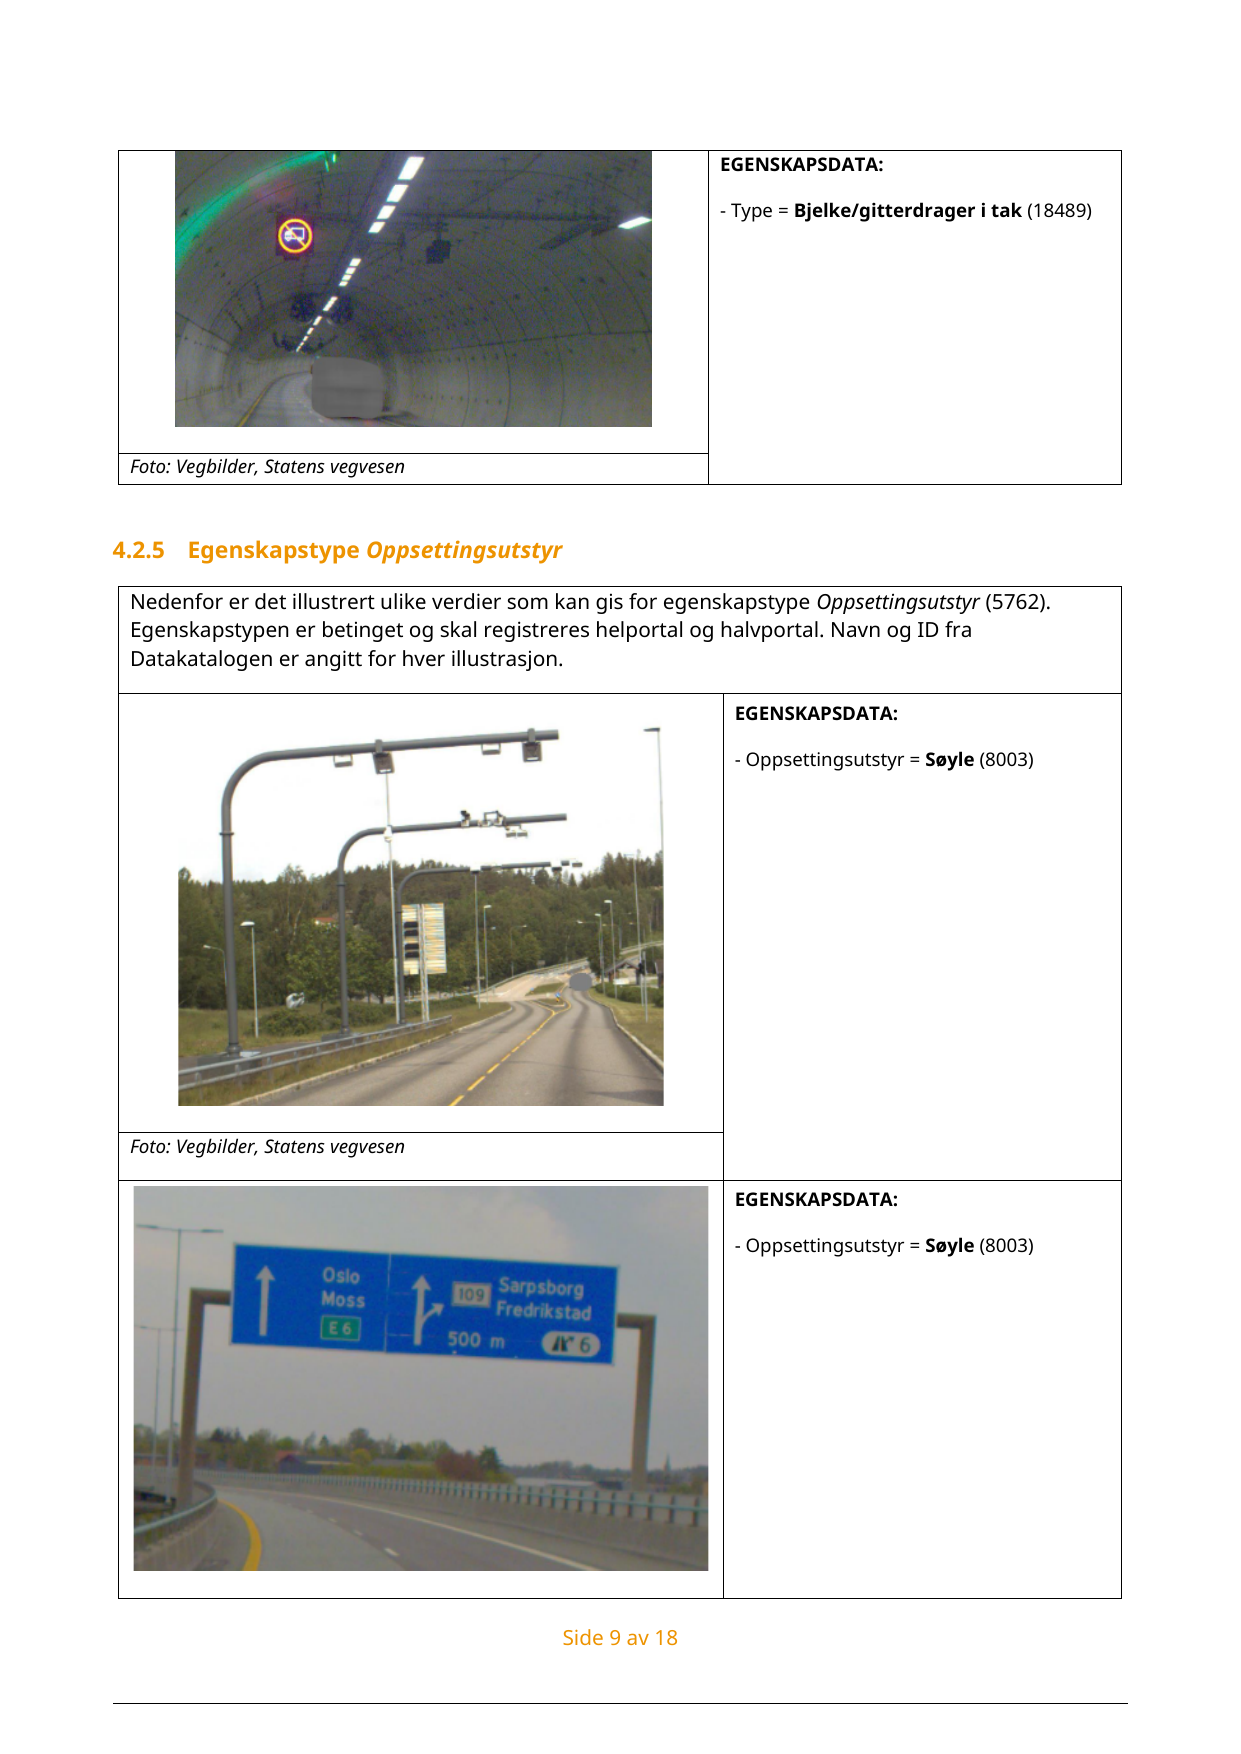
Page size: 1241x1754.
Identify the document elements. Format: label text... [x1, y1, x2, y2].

table_cell EGENSKAPSDATA: - Oppsettingsutstyr = Søyle (8003) [724, 694, 1121, 1179]
table_cell [119, 1181, 723, 1598]
picture [175, 151, 652, 427]
table_header Nedenfor er det illustrert ulike verdier som kan gis for egenskapstype Oppsettingsutstyr (5762). Egenskapstypen er betinget og skal registreres helportal og halvportal. Navn og ID fra Datakatalogen er angitt for hver illustrasjon. [119, 587, 1121, 693]
table_cell [119, 694, 723, 1132]
subtitle Egenskapstype Oppsettingsutstyr [112, 534, 1128, 565]
table_cell [119, 151, 708, 452]
picture [133, 1186, 709, 1571]
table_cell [724, 1181, 1121, 1598]
table_cell Foto: Vegbilder, Statens vegvesen [119, 1133, 723, 1179]
picture [178, 700, 664, 1106]
table_cell EGENSKAPSDATA: - Type = Bjelke/gitterdrager i tak (18489) [709, 151, 1121, 484]
table_cell Foto: Vegbilder, Statens vegvesen [119, 454, 708, 484]
